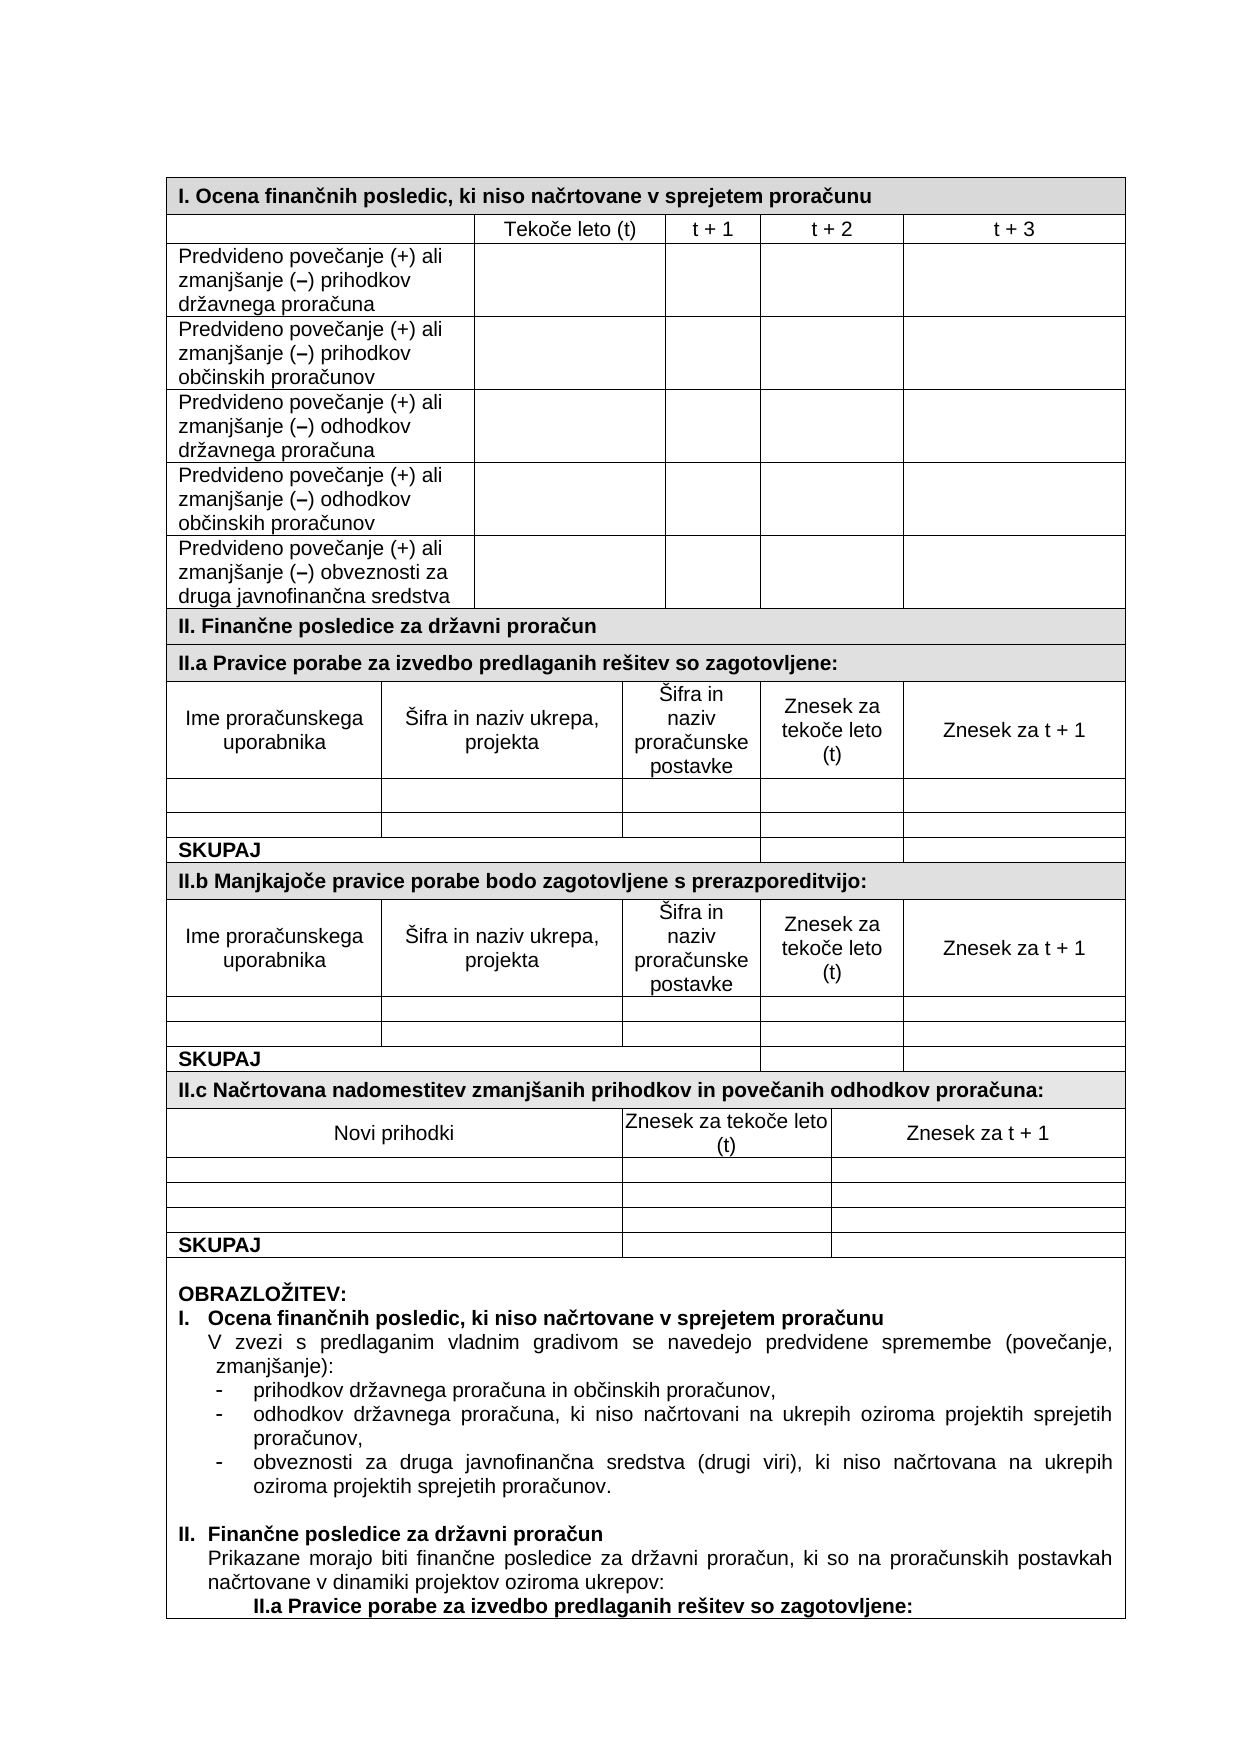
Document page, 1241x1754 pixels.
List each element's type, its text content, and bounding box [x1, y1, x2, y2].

table_cell SKUPAJ [167, 1047, 760, 1071]
table_header I. Ocena finančnih posledic, ki niso načrtovane v sprejetem proračunu [167, 178, 1125, 214]
table_cell [761, 390, 903, 462]
table_cell [167, 1022, 381, 1046]
table_cell [904, 838, 1125, 862]
table_cell [761, 536, 903, 607]
table_cell Predvideno povečanje (+) ali zmanjšanje (–) prihodkov državnega proračuna [167, 244, 474, 316]
table_cell [666, 536, 760, 607]
table_cell [666, 390, 760, 462]
table_cell [167, 1158, 622, 1182]
table_cell [761, 244, 903, 316]
table_cell [167, 1208, 622, 1232]
table_cell [475, 536, 665, 607]
table_cell [761, 317, 903, 389]
table_cell [761, 1022, 903, 1046]
table_cell Novi prihodki [167, 1109, 622, 1157]
table_cell Znesek za t + 1 [904, 900, 1125, 996]
table_cell [167, 813, 381, 837]
table_cell [623, 997, 760, 1021]
table_cell [761, 997, 903, 1021]
table_cell [761, 1047, 903, 1071]
table_cell Šifra in naziv proračunske postavke [623, 682, 760, 778]
table_cell [382, 779, 622, 812]
table_cell Predvideno povečanje (+) ali zmanjšanje (–) odhodkov občinskih proračunov [167, 463, 474, 534]
table_cell [475, 317, 665, 389]
table_cell [167, 997, 381, 1021]
table_cell SKUPAJ [167, 838, 760, 862]
table_cell [475, 463, 665, 534]
table_cell [623, 813, 760, 837]
table_cell Predvideno povečanje (+) ali zmanjšanje (–) odhodkov državnega proračuna [167, 390, 474, 462]
table_cell [904, 244, 1125, 316]
table_cell [623, 1233, 831, 1257]
table_cell [623, 1208, 831, 1232]
table_cell [832, 1183, 1125, 1207]
table_cell [761, 463, 903, 534]
table_cell Znesek za tekoče leto (t) [623, 1109, 831, 1157]
table_cell [666, 463, 760, 534]
table_cell [623, 779, 760, 812]
table_cell Znesek za t + 1 [832, 1109, 1125, 1157]
table_cell [623, 1158, 831, 1182]
table_cell [382, 1022, 622, 1046]
table_cell [904, 813, 1125, 837]
table_cell Tekoče leto (t) [475, 215, 665, 243]
table_cell [761, 838, 903, 862]
table_cell [904, 997, 1125, 1021]
table_cell [623, 1022, 760, 1046]
table_cell [904, 536, 1125, 607]
table_cell Znesek za t + 1 [904, 682, 1125, 778]
table_cell Znesek za tekoče leto (t) [761, 900, 903, 996]
table_cell [904, 390, 1125, 462]
table_cell [475, 244, 665, 316]
table_cell [832, 1233, 1125, 1257]
table_cell Šifra in naziv proračunske postavke [623, 900, 760, 996]
table_cell [167, 215, 474, 243]
table_cell [904, 779, 1125, 812]
table_cell [904, 1047, 1125, 1071]
table_cell II.a Pravice porabe za izvedbo predlaganih rešitev so zagotovljene: [167, 645, 1125, 681]
table_cell [904, 1022, 1125, 1046]
table_cell Predvideno povečanje (+) ali zmanjšanje (–) prihodkov občinskih proračunov [167, 317, 474, 389]
table_cell Znesek za tekoče leto (t) [761, 682, 903, 778]
table_cell [167, 1183, 622, 1207]
table_cell II. Finančne posledice za državni proračun [167, 609, 1125, 644]
table_cell Šifra in naziv ukrepa, projekta [382, 900, 622, 996]
table_cell [832, 1208, 1125, 1232]
table_cell t + 2 [761, 215, 903, 243]
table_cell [167, 1258, 1125, 1617]
table_cell II.c Načrtovana nadomestitev zmanjšanih prihodkov in povečanih odhodkov proračuna: [167, 1072, 1125, 1108]
table_cell [904, 463, 1125, 534]
table_cell [832, 1158, 1125, 1182]
table_cell t + 1 [666, 215, 760, 243]
table_cell [666, 244, 760, 316]
table_cell [623, 1183, 831, 1207]
table_cell [761, 779, 903, 812]
table_cell [475, 390, 665, 462]
table_cell Predvideno povečanje (+) ali zmanjšanje (–) obveznosti za druga javnofinančna sredstva [167, 536, 474, 607]
table_cell [382, 997, 622, 1021]
table_cell SKUPAJ [167, 1233, 622, 1257]
table_cell Ime proračunskega uporabnika [167, 900, 381, 996]
table_cell Ime proračunskega uporabnika [167, 682, 381, 778]
table_cell [904, 317, 1125, 389]
table_cell [167, 779, 381, 812]
table_cell t + 3 [904, 215, 1125, 243]
table_cell [761, 813, 903, 837]
table_cell [666, 317, 760, 389]
table_cell [382, 813, 622, 837]
table_cell II.b Manjkajoče pravice porabe bodo zagotovljene s prerazporeditvijo: [167, 863, 1125, 899]
table_cell Šifra in naziv ukrepa, projekta [382, 682, 622, 778]
